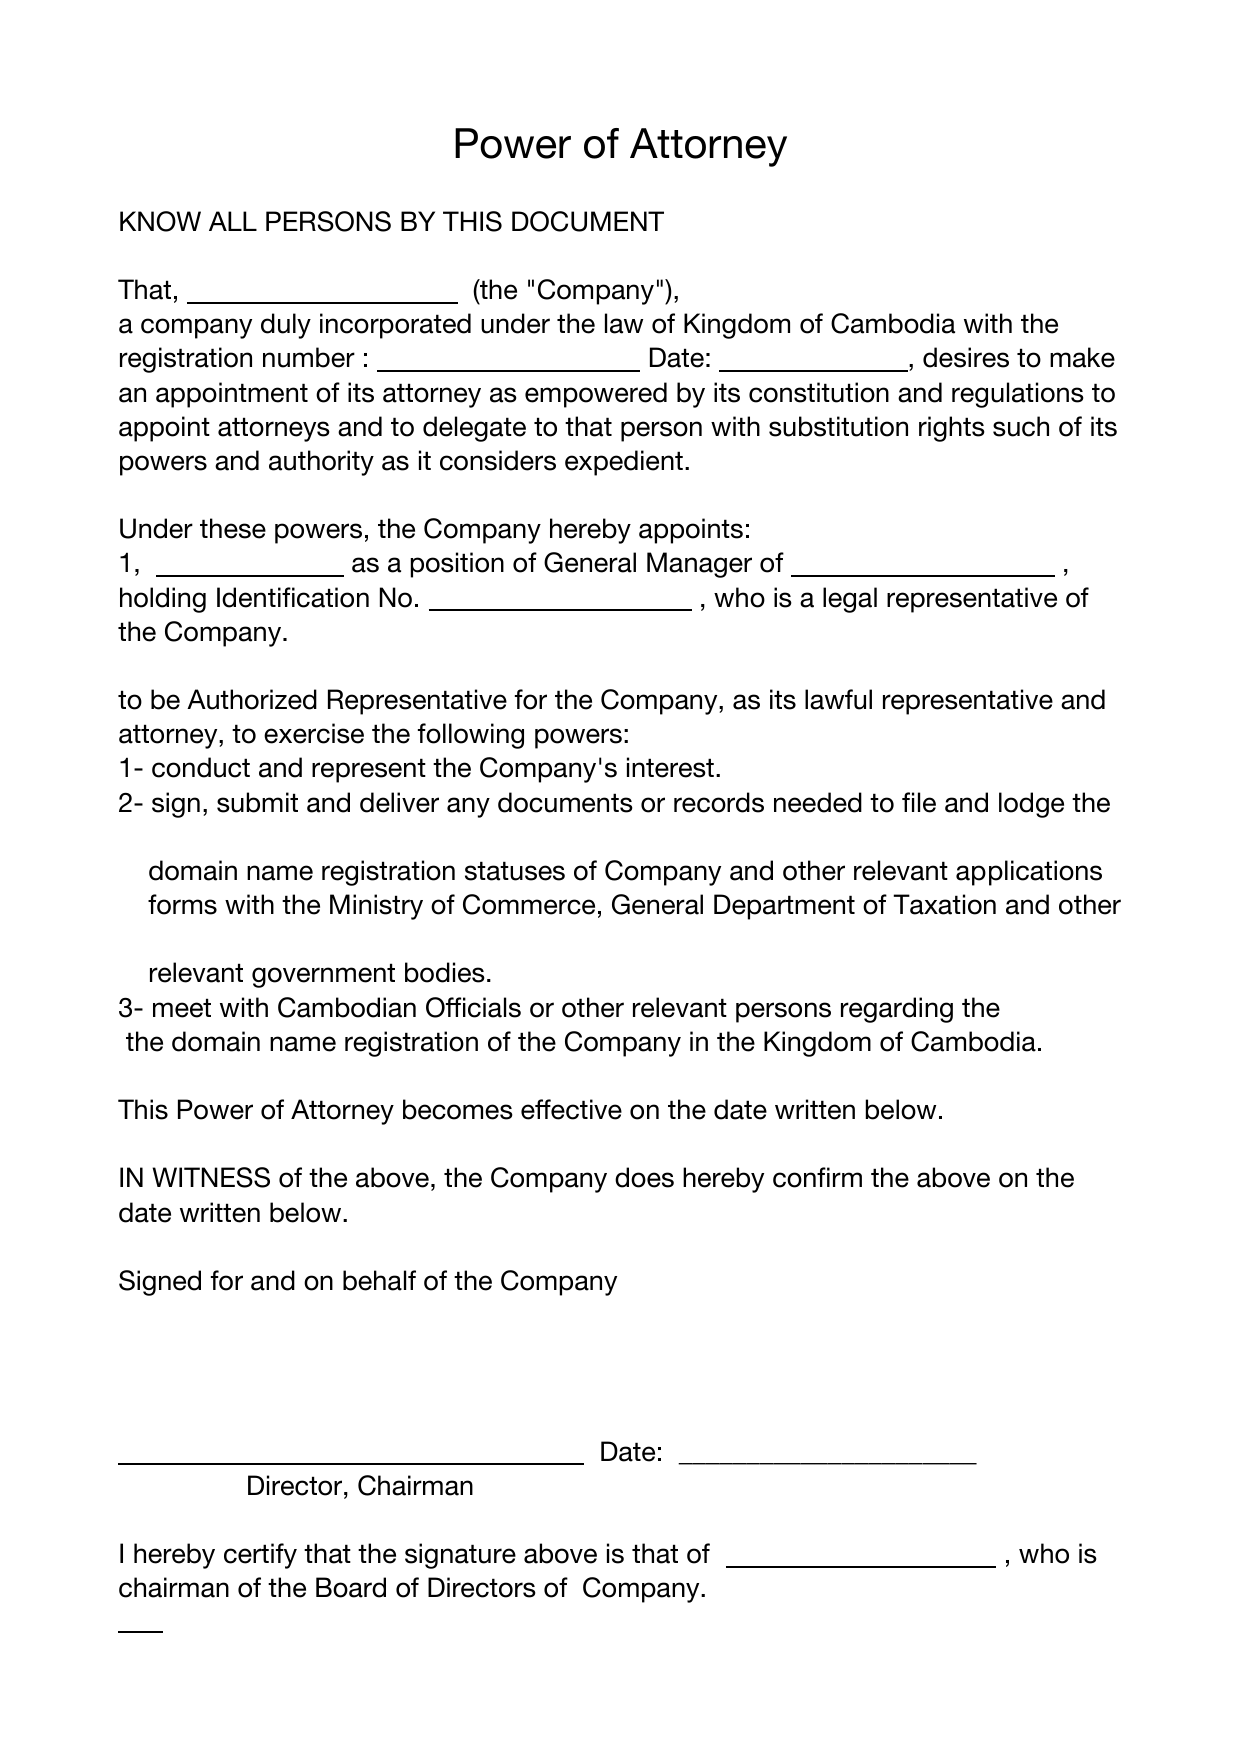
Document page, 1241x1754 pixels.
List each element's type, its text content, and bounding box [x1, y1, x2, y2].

text to be Authorized Representative for the Company, as its lawful representative and attorney, to exercise the following powers: [118, 683, 1122, 751]
text Signed for and on behalf of the Company [118, 1264, 1122, 1298]
text 1- conduct and represent the Company's interest. [118, 751, 1122, 786]
text 3- meet with Cambodian Officials or other relevant persons regarding the the domain name registration of the Company in the Kingdom of Cambodia. [118, 991, 1122, 1059]
text Under these powers, the Company hereby appoints: [118, 512, 1122, 546]
text Director, Chairman [118, 1469, 1122, 1503]
text Date: ______________________ [118, 1435, 1122, 1469]
text a company duly incorporated under the law of Kingdom of Cambodia with the registration number : Date: , desires to make [118, 307, 1122, 376]
text an appointment of its attorney as empowered by its constitution and regulations to appoint attorneys and to delegate to that person with substitution rights such of its powers and authority as it considers expedient. [118, 376, 1122, 478]
text KNOW ALL PERSONS BY THIS DOCUMENT [118, 205, 1122, 239]
text That, (the "Company"), [118, 273, 1122, 307]
text 1, as a position of General Manager of , holding Identification No. , who is a legal representative of the Company. [118, 546, 1122, 649]
text I hereby certify that the signature above is that of , who is chairman of the Board of Directors of Company. [118, 1537, 1122, 1606]
text This Power of Attorney becomes effective on the date written below. [118, 1093, 1122, 1127]
text 2- sign, submit and deliver any documents or records needed to file and lodge the domain name registration statuses of Company and other relevant applications forms with the Ministry of Commerce, General Department of Taxation and other relevant government bodies. [118, 786, 1122, 991]
text Power of Attorney [118, 118, 1122, 171]
text IN WITNESS of the above, the Company does hereby confirm the above on the date written below. [118, 1161, 1122, 1230]
